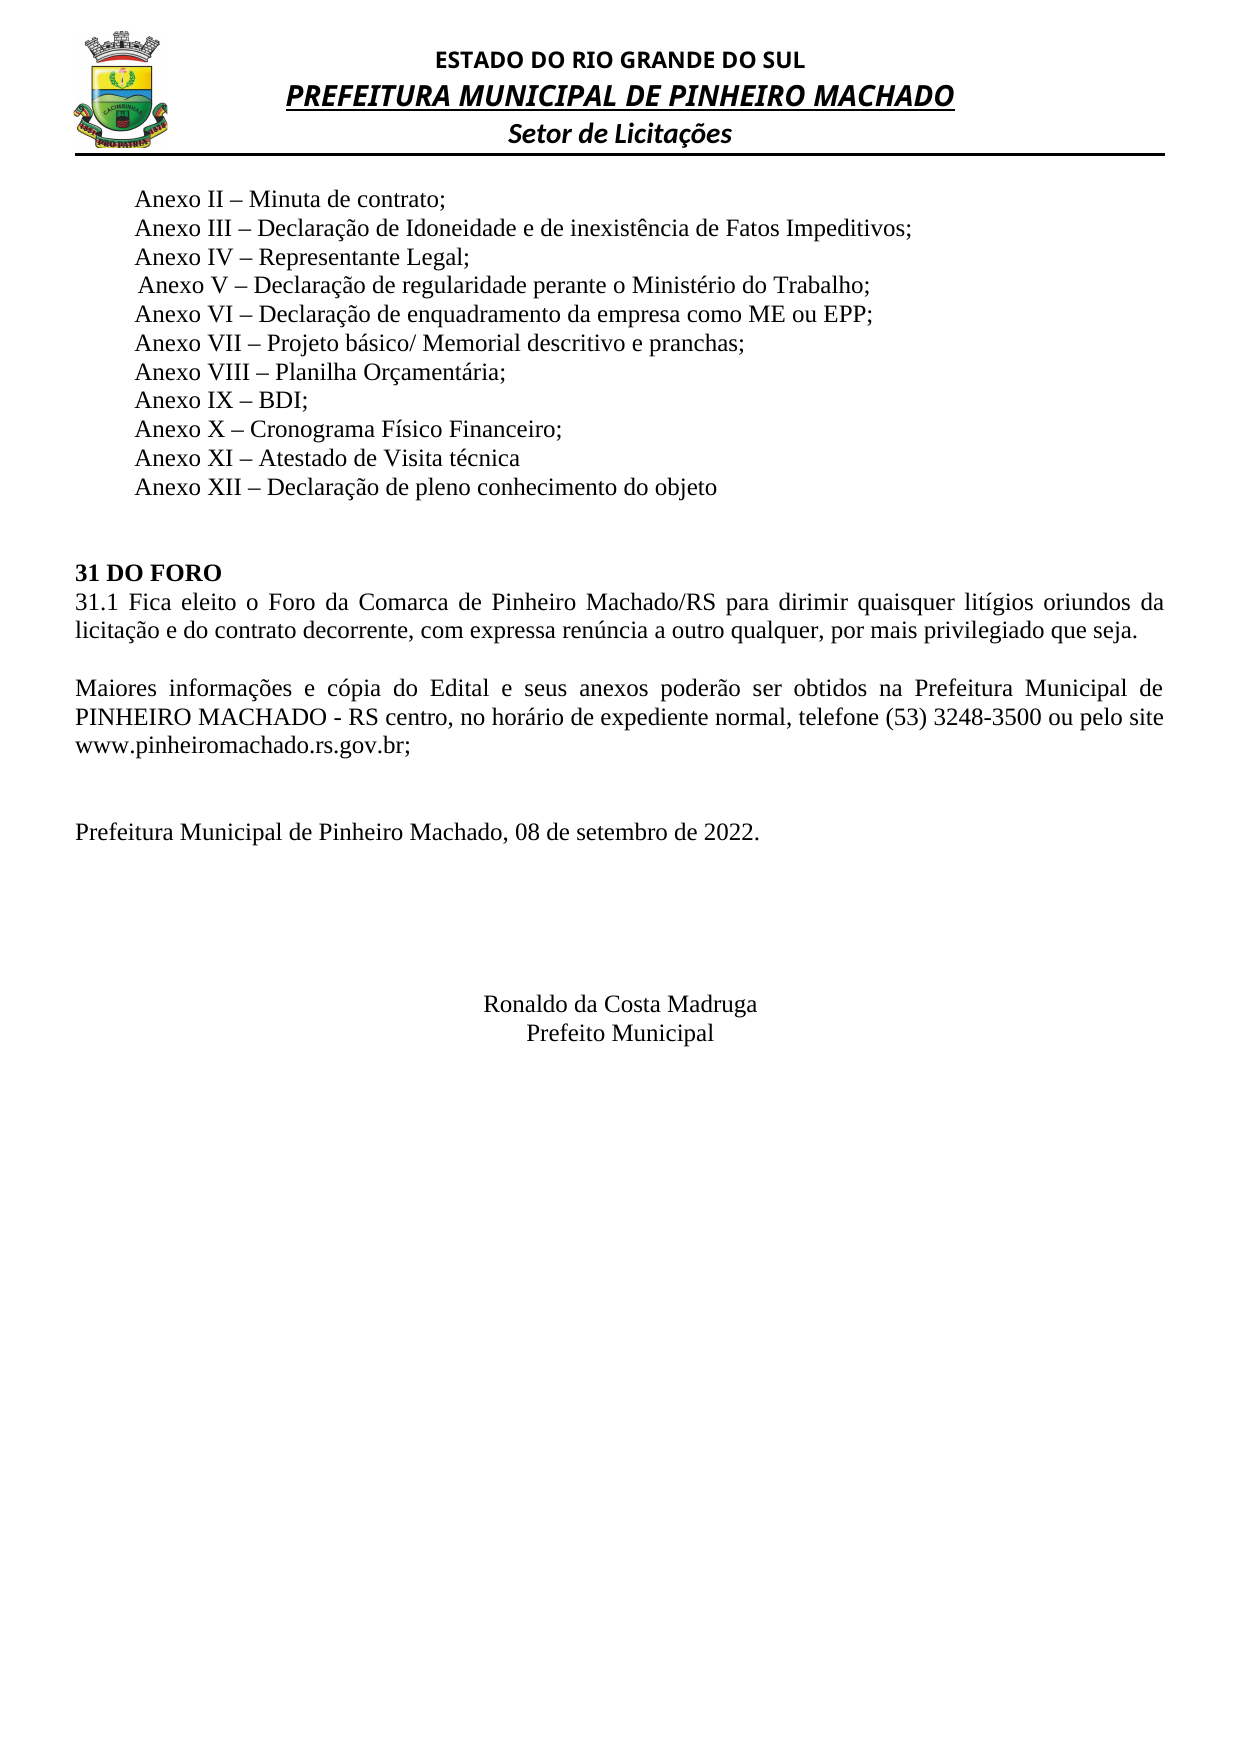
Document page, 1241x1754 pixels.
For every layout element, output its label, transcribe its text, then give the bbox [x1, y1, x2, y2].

text Anexo VII – Projeto básico/ Memorial descritivo e pranchas; [134, 328, 1165, 357]
text Anexo IV – Representante Legal; [134, 242, 1165, 270]
text Anexo VIII – Planilha Orçamentária; [134, 357, 1165, 385]
text Anexo X – Cronograma Físico Financeiro; [134, 414, 1165, 443]
text 31 DO FORO [75, 558, 1165, 587]
text Anexo IX – BDI; [134, 385, 1165, 414]
text Anexo XI – Atestado de Visita técnica [134, 443, 1165, 472]
text Anexo XII – Declaração de pleno conhecimento do objeto [134, 472, 1165, 500]
text Anexo V – Declaração de regularidade perante o Ministério do Trabalho; [75, 270, 1165, 299]
text Anexo VI – Declaração de enquadramento da empresa como ME ou EPP; [134, 299, 1165, 328]
text Prefeito Municipal [75, 1018, 1165, 1047]
text Maiores informações e cópia do Edital e seus anexos poderão ser obtidos na Prefeitura Municipal de PINHEIRO MACHADO - RS centro, no horário de expediente normal, telefone (53) 3248-3500 ou pelo site www.pinheiromachado.rs.gov.br; [75, 673, 1165, 759]
text Prefeitura Municipal de Pinheiro Machado, 08 de setembro de 2022. [75, 817, 1165, 845]
text Anexo III – Declaração de Idoneidade e de inexistência de Fatos Impeditivos; [134, 213, 1165, 242]
text Ronaldo da Costa Madruga [75, 989, 1165, 1018]
picture [73, 31, 168, 148]
text 31.1 Fica eleito o Foro da Comarca de Pinheiro Machado/RS para dirimir quaisquer litígios oriundos da licitação e do contrato decorrente, com expressa renúncia a outro qualquer, por mais privilegiado que seja. [75, 587, 1165, 644]
text Anexo II – Minuta de contrato; [134, 184, 1165, 213]
